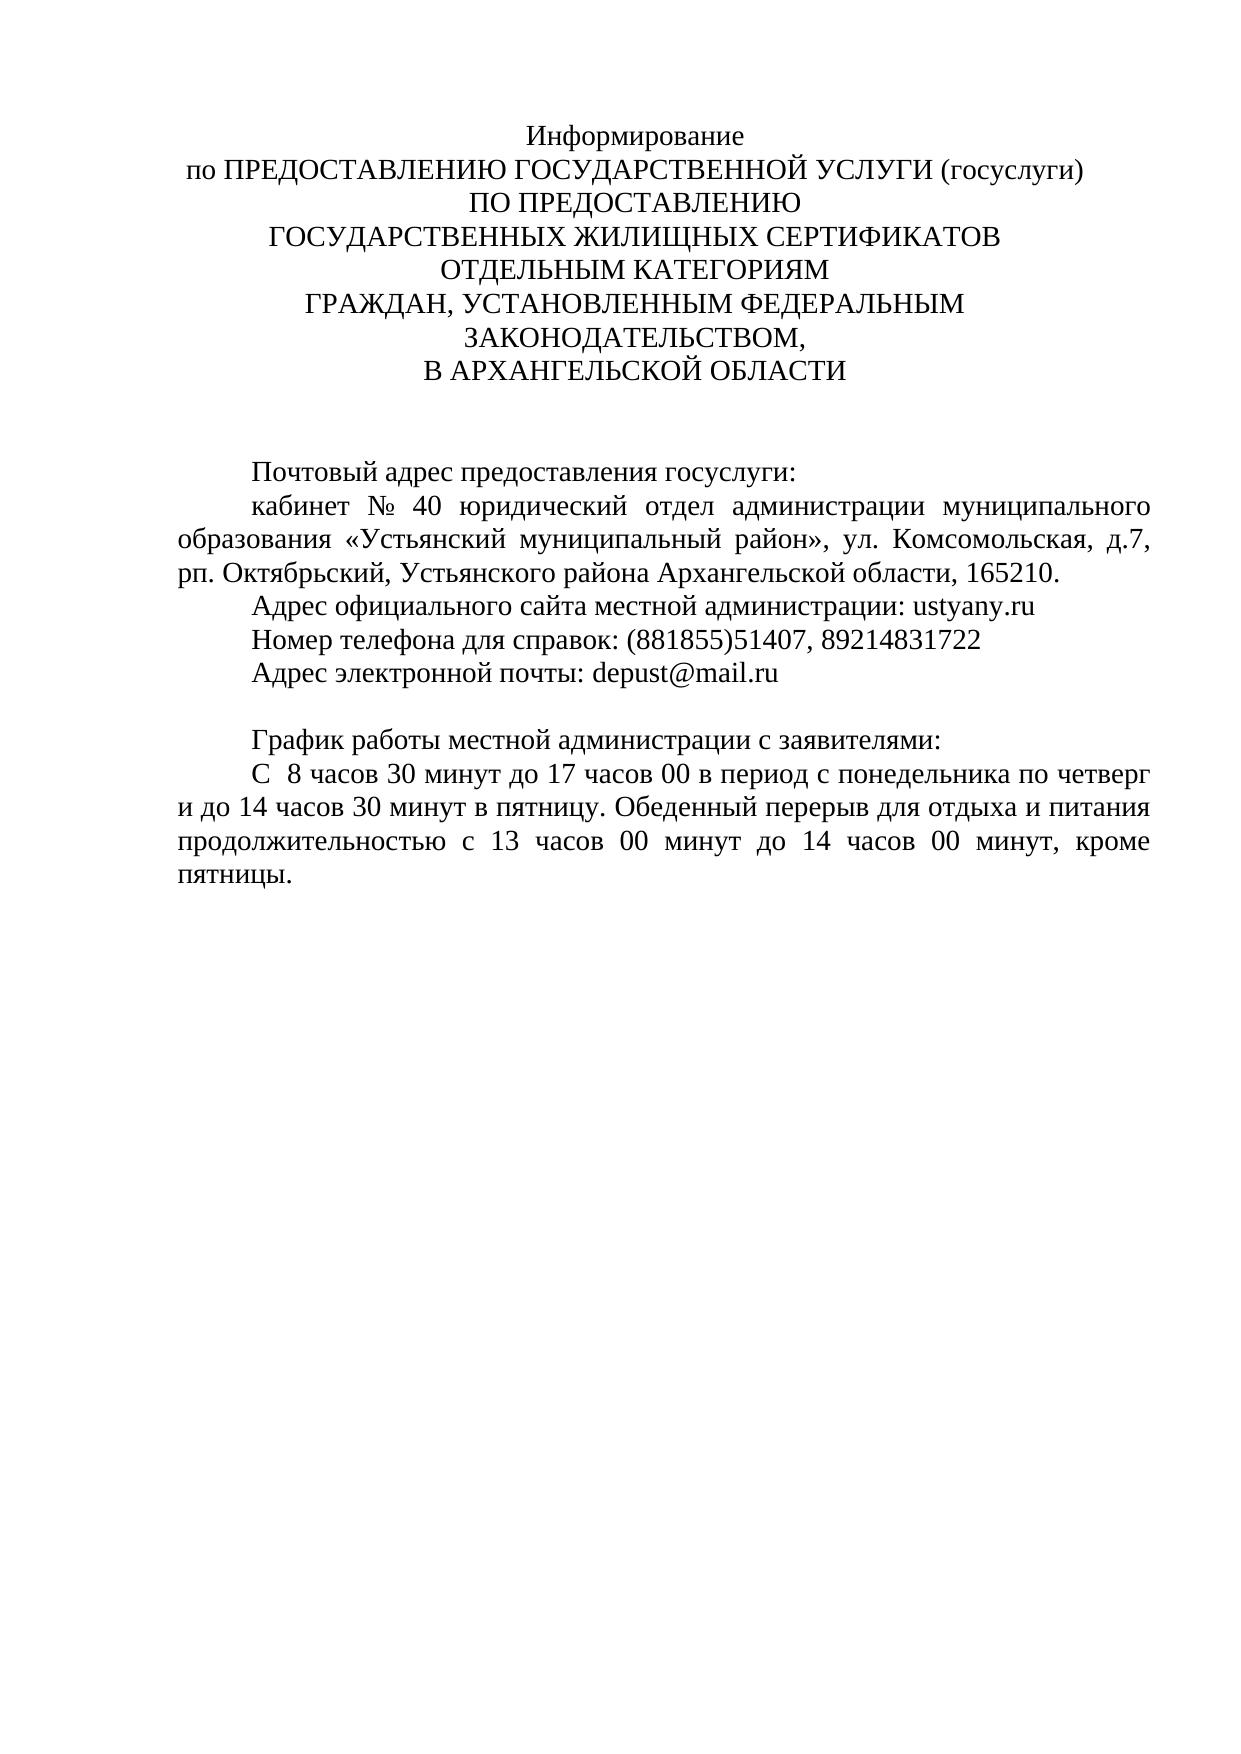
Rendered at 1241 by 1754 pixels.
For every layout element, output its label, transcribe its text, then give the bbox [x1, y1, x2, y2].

text ГРАЖДАН, УСТАНОВЛЕННЫМ ФЕДЕРАЛЬНЫМ ЗАКОНОДАТЕЛЬСТВОМ, [177, 286, 1093, 353]
text Номер телефона для справок: (881855)51407, 89214831722 [177, 622, 1152, 655]
text Адрес электронной почты: depust@mail.ru [177, 655, 1093, 689]
text ГОСУДАРСТВЕННЫХ ЖИЛИЩНЫХ СЕРТИФИКАТОВ ОТДЕЛЬНЫМ КАТЕГОРИЯМ [177, 219, 1093, 286]
text по ПРЕДОСТАВЛЕНИЮ ГОСУДАРСТВЕННОЙ УСЛУГИ (госуслуги) ПО ПРЕДОСТАВЛЕНИЮ [177, 152, 1093, 219]
text кабинет № 40 юридический отдел администрации муниципального образования «Устьянский муниципальный район», ул. Комсомольская, д.7, рп. Октябрьский, Устьянского района Архангельской области, 165210. [177, 488, 1152, 588]
text С 8 часов 30 минут до 17 часов 00 в период с понедельника по четверг и до 14 часов 30 минут в пятницу. Обеденный перерыв для отдыха и питания продолжительностью с 13 часов 00 минут до 14 часов 00 минут, кроме пятницы. [177, 756, 1152, 890]
text Почтовый адрес предоставления госуслуги: [177, 454, 1152, 488]
text График работы местной администрации с заявителями: [177, 722, 1152, 756]
text Адрес официального сайта местной администрации: ustyany.ru [177, 588, 1152, 622]
text В АРХАНГЕЛЬСКОЙ ОБЛАСТИ [177, 353, 1093, 387]
text Информирование [177, 118, 1093, 152]
